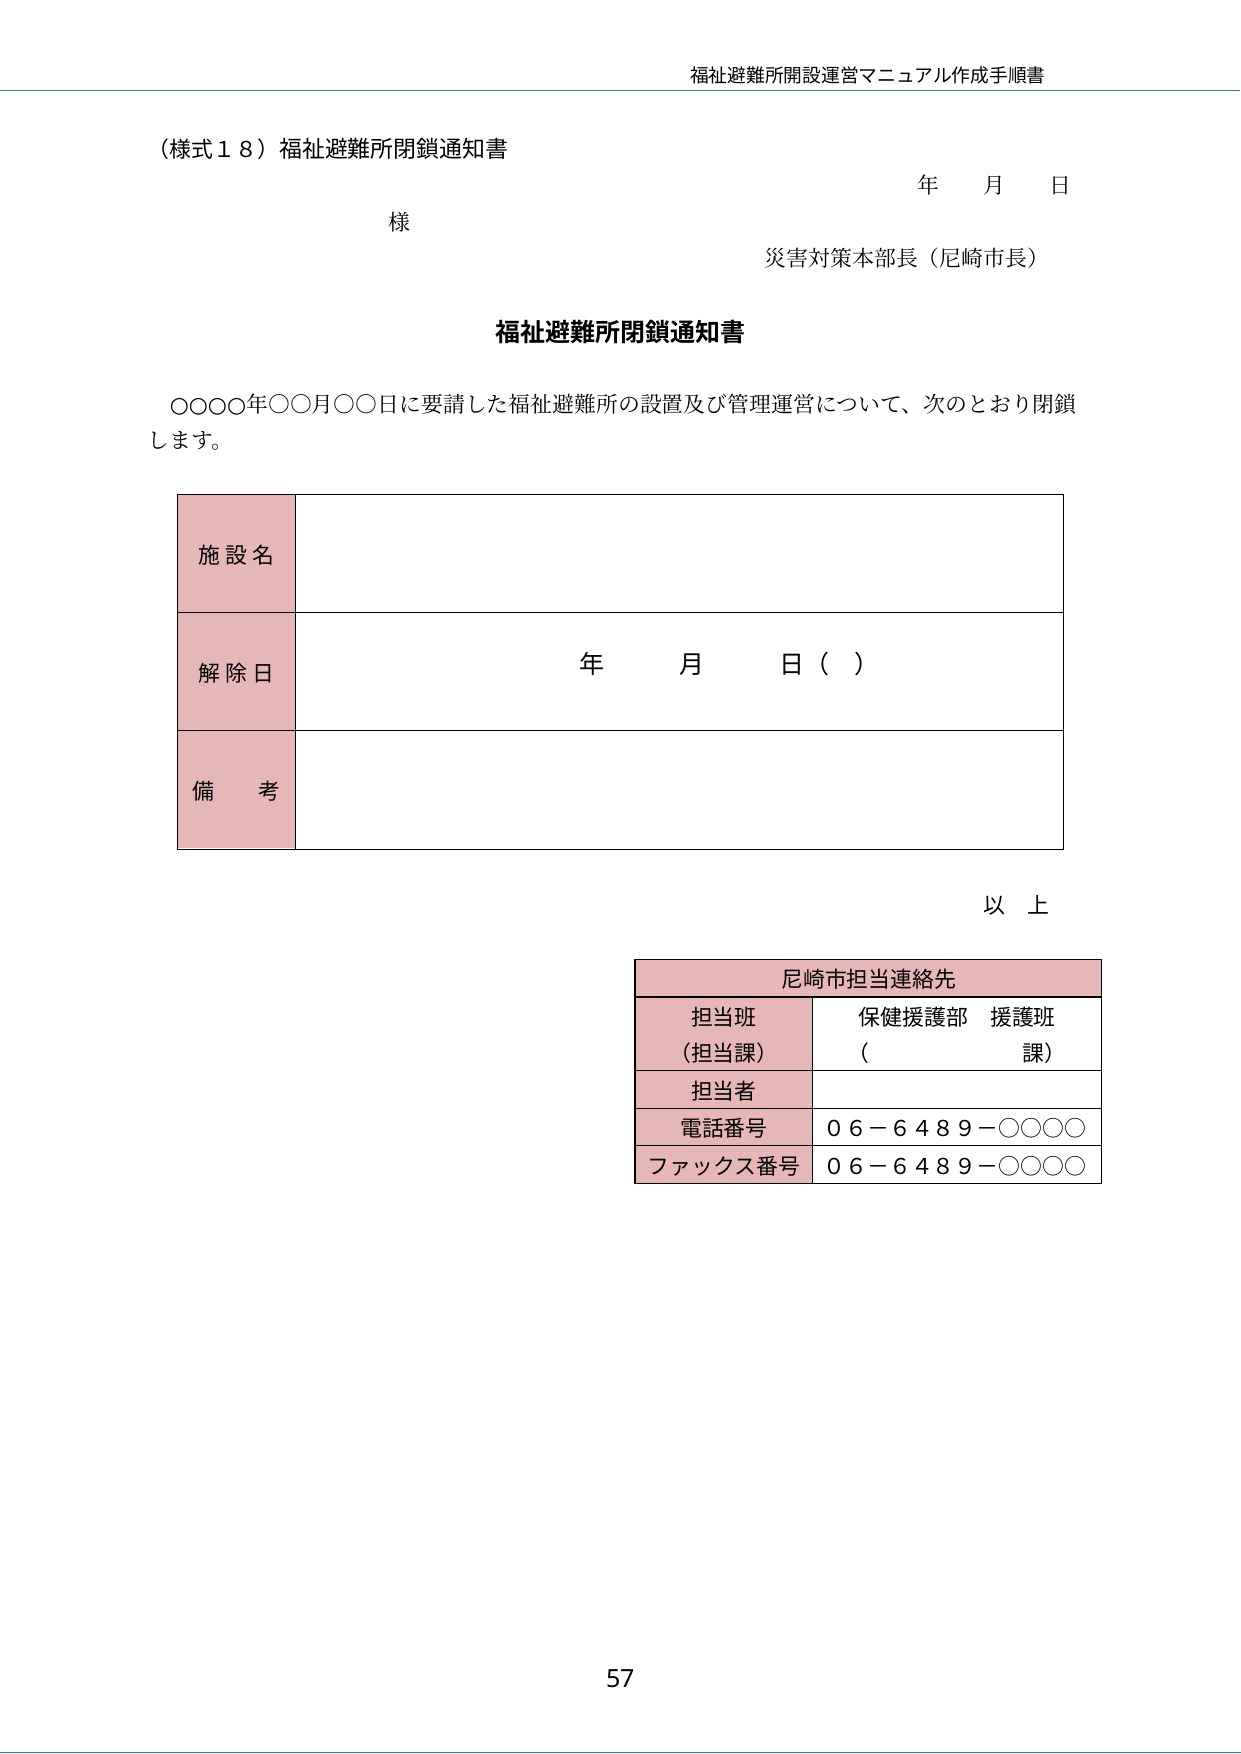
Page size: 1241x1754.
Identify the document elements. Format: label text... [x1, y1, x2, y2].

table_header 尼崎市担当連絡先 [636, 960, 1101, 996]
table_cell 電話番号 [636, 1109, 812, 1145]
table_cell 備 考 [178, 731, 295, 848]
table_header 施 設 名 [178, 495, 295, 612]
table_cell 担当者 [636, 1071, 812, 1108]
table_header [296, 495, 1063, 612]
table_cell 担当班 （担当課） [636, 998, 812, 1070]
text ○○○○年○○月○○日に要請した福祉避難所の設置及び管理運営について、次のとおり閉鎖します。 [148, 385, 1092, 458]
table_cell [296, 731, 1063, 848]
text 以 上 [148, 886, 1049, 922]
text （様式１８）福祉避難所閉鎖通知書 [148, 130, 1092, 166]
table_cell ０６－６４８９－○○○○ [813, 1146, 1101, 1183]
table_cell [813, 1071, 1101, 1108]
table_cell 解 除 日 [178, 613, 295, 730]
table_cell 保健援護部 援護班 （ 課） [813, 998, 1101, 1070]
table_cell ０６－６４８９－○○○○ [813, 1109, 1101, 1145]
text 災害対策本部長（尼崎市長） [148, 239, 1049, 276]
text 年 月 日 [148, 166, 1071, 203]
table_cell 年 月 日（ ） [296, 613, 1063, 730]
text 福祉避難所閉鎖通知書 [148, 312, 1092, 348]
text 様 [169, 203, 1092, 239]
table_cell ファックス番号 [636, 1146, 812, 1183]
